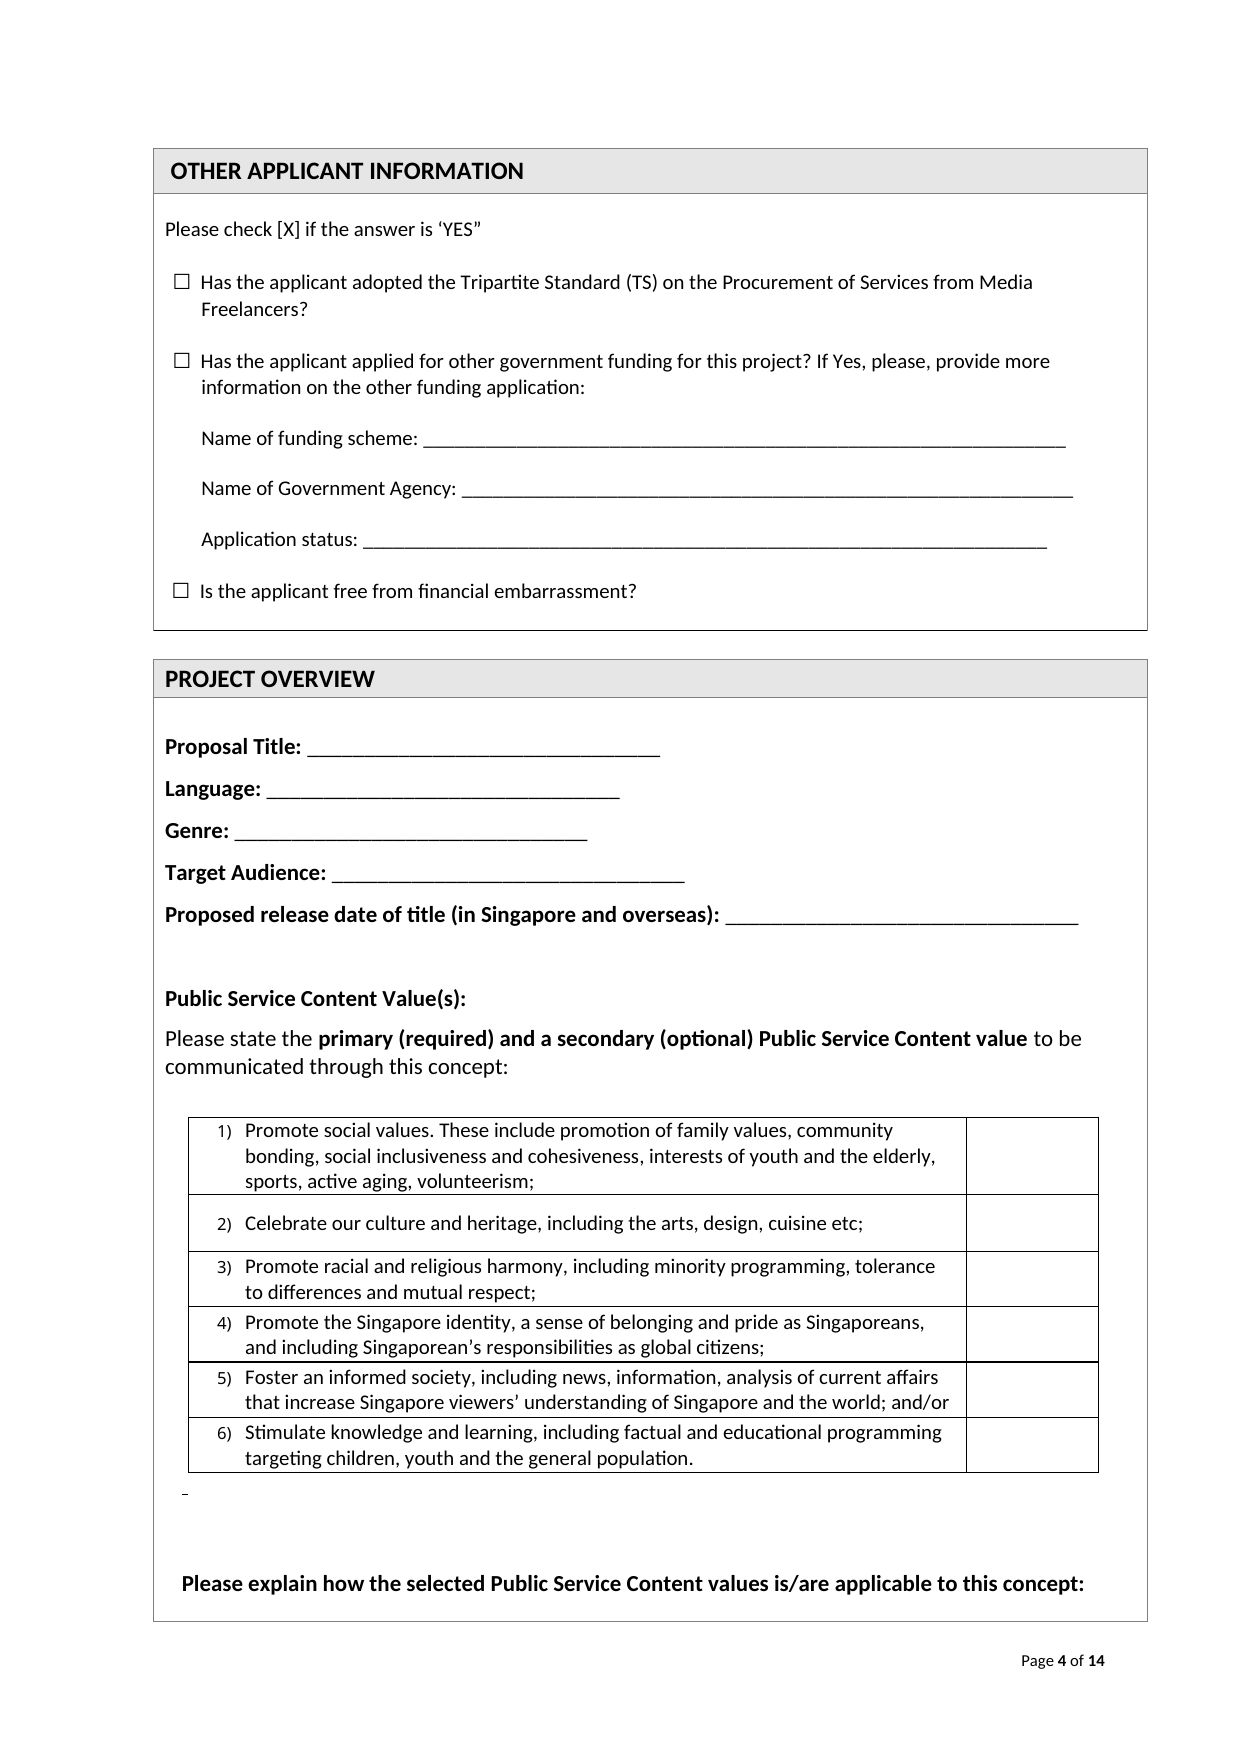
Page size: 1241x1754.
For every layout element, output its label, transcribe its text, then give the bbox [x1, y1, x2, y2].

table_header PROJECT OVERVIEW [154, 660, 1147, 697]
table_header OTHER APPLICANT INFORMATION [154, 149, 1147, 193]
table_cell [154, 698, 1147, 1621]
table_cell Please check [X] if the answer is ‘YES” Has the applicant adopted the Tripartite Standard (TS) on the Procurement of Services from Media Freelancers? Has the applicant applied for other government funding for this project? If Yes, please, provide more information on the other funding application: Name of funding scheme: ______________________________________________________________ Name of Government Agency: ___________________________________________________________ Application status: __________________________________________________________________ Is the applicant free from financial embarrassment? [154, 194, 1147, 630]
